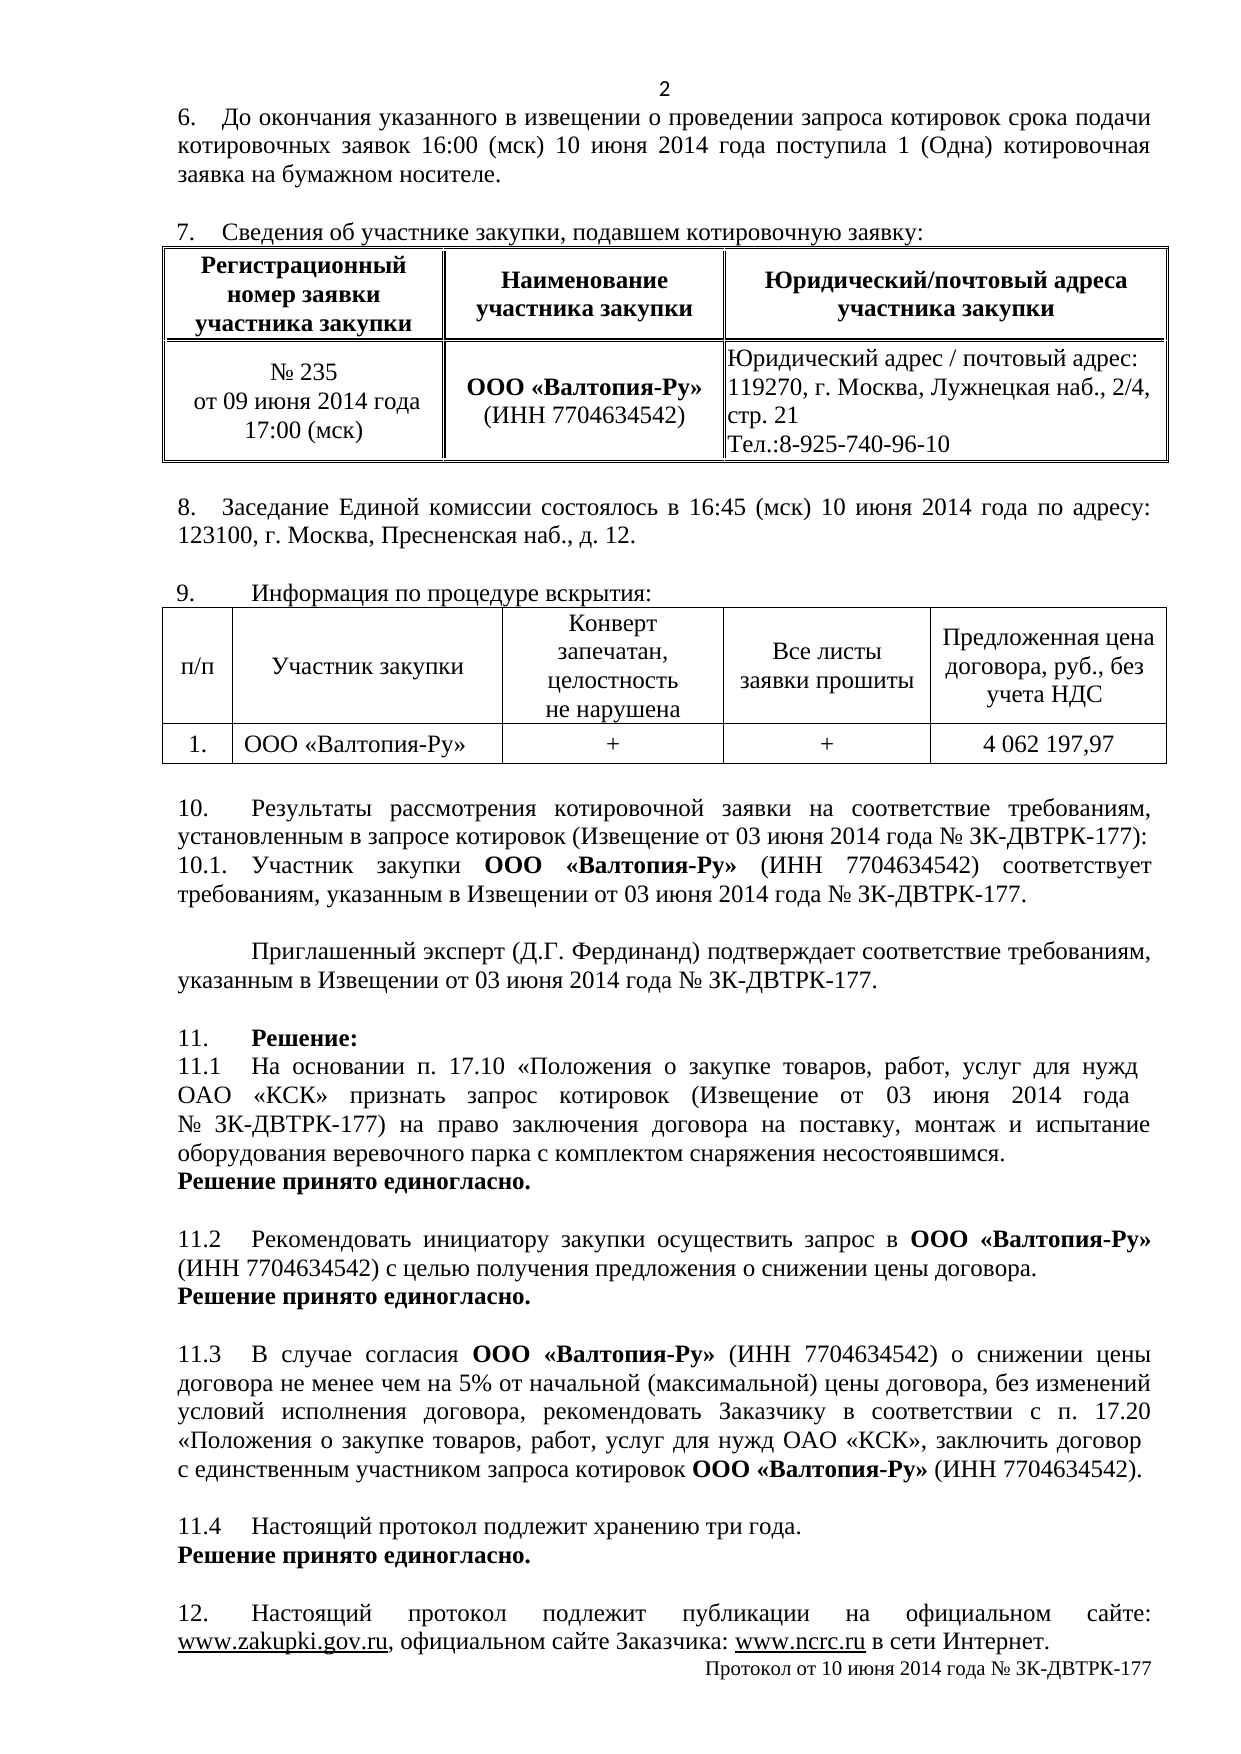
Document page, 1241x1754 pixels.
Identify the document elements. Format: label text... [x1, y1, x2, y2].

table_cell 1. [163, 724, 232, 763]
table_header п/п [163, 608, 232, 723]
text Решение принято единогласно. [177, 1540, 1152, 1569]
text Решение принято единогласно. [177, 1281, 1152, 1310]
table_header Наименование участника закупки [444, 249, 725, 338]
list Заседание Единой комиссии состоялось в 16:45 (мск) 10 июня 2014 года по адресу: 123100, г. Москва, Пресненская наб., д. 12. [177, 492, 1152, 549]
table_cell ООО «Валтопия-Ру» (ИНН 7704634542) [444, 342, 725, 459]
list Настоящий протокол подлежит хранению три года. [177, 1511, 1152, 1540]
list Информация по процедуре вскрытия: [176, 578, 1152, 607]
list Сведения об участнике закупки, подавшем котировочную заявку: [176, 217, 1152, 246]
table_header Предложенная цена договора, руб., без учета НДС [931, 608, 1166, 723]
list Решение: [177, 1023, 1152, 1051]
list Настоящий протокол подлежит публикации на официальном сайте: www.zakupki.gov.ru, официальном сайте Заказчика: www.ncrc.ru в сети Интернет. [177, 1598, 1152, 1655]
table_header Участник закупки [233, 608, 502, 723]
list В случае согласия ООО «Валтопия-Ру» (ИНН 7704634542) о снижении цены договора не менее чем на 5% от начальной (максимальной) цены договора, без изменений условий исполнения договора, рекомендовать Заказчику в соответствии с п. 17.20 «Положения о закупке товаров, работ, услуг для нужд ОАО «КСК», заключить договор с единственным участником запроса котировок ООО «Валтопия-Ру» (ИНН 7704634542). [177, 1339, 1152, 1483]
list На основании п. 17.10 «Положения о закупке товаров, работ, услуг для нужд ОАО «КСК» признать запрос котировок (Извещение от 03 июня 2014 года № ЗК-ДВТРК-177) на право заключения договора на поставку, монтаж и испытание оборудования веревочного парка с комплектом снаряжения несостоявшимся. [177, 1051, 1152, 1166]
table_cell ООО «Валтопия-Ру» [233, 724, 502, 763]
list Результаты рассмотрения котировочной заявки на соответствие требованиям, установленным в запросе котировок (Извещение от 03 июня 2014 года № ЗК-ДВТРК-177): [177, 793, 1152, 850]
table_cell 4 062 197,97 [931, 724, 1166, 763]
table_cell + [503, 724, 723, 763]
table_cell + [724, 724, 930, 763]
text Решение принято единогласно. [177, 1166, 1152, 1195]
table_header Конверт запечатан, целостность не нарушена [503, 608, 723, 723]
list Рекомендовать инициатору закупки осуществить запрос в ООО «Валтопия-Ру» (ИНН 7704634542) с целью получения предложения о снижении цены договора. [177, 1224, 1152, 1281]
table_header Все листы заявки прошиты [724, 608, 930, 723]
table_header Юридический/почтовый адреса участника закупки [725, 249, 1166, 338]
table_cell № 235 от 09 июня 2014 года 17:00 (мск) [165, 338, 444, 459]
list Участник закупки ООО «Валтопия-Ру» (ИНН 7704634542) соответствует требованиям, указанным в Извещении от 03 июня 2014 года № ЗК-ДВТРК-177. [177, 850, 1152, 908]
table_cell Юридический адрес / почтовый адрес: 119270, г. Москва, Лужнецкая наб., 2/4, стр. 21 Тел.:8-925-740-96-10 [725, 338, 1166, 459]
list До окончания указанного в извещении о проведении запроса котировок срока подачи котировочных заявок 16:00 (мск) 10 июня 2014 года поступила 1 (Одна) котировочная заявка на бумажном носителе. [177, 102, 1152, 188]
table_header Регистрационный номер заявки участника закупки [163, 247, 444, 338]
text Приглашенный эксперт (Д.Г. Фердинанд) подтверждает соответствие требованиям, указанным в Извещении от 03 июня 2014 года № ЗК-ДВТРК-177. [177, 936, 1152, 994]
